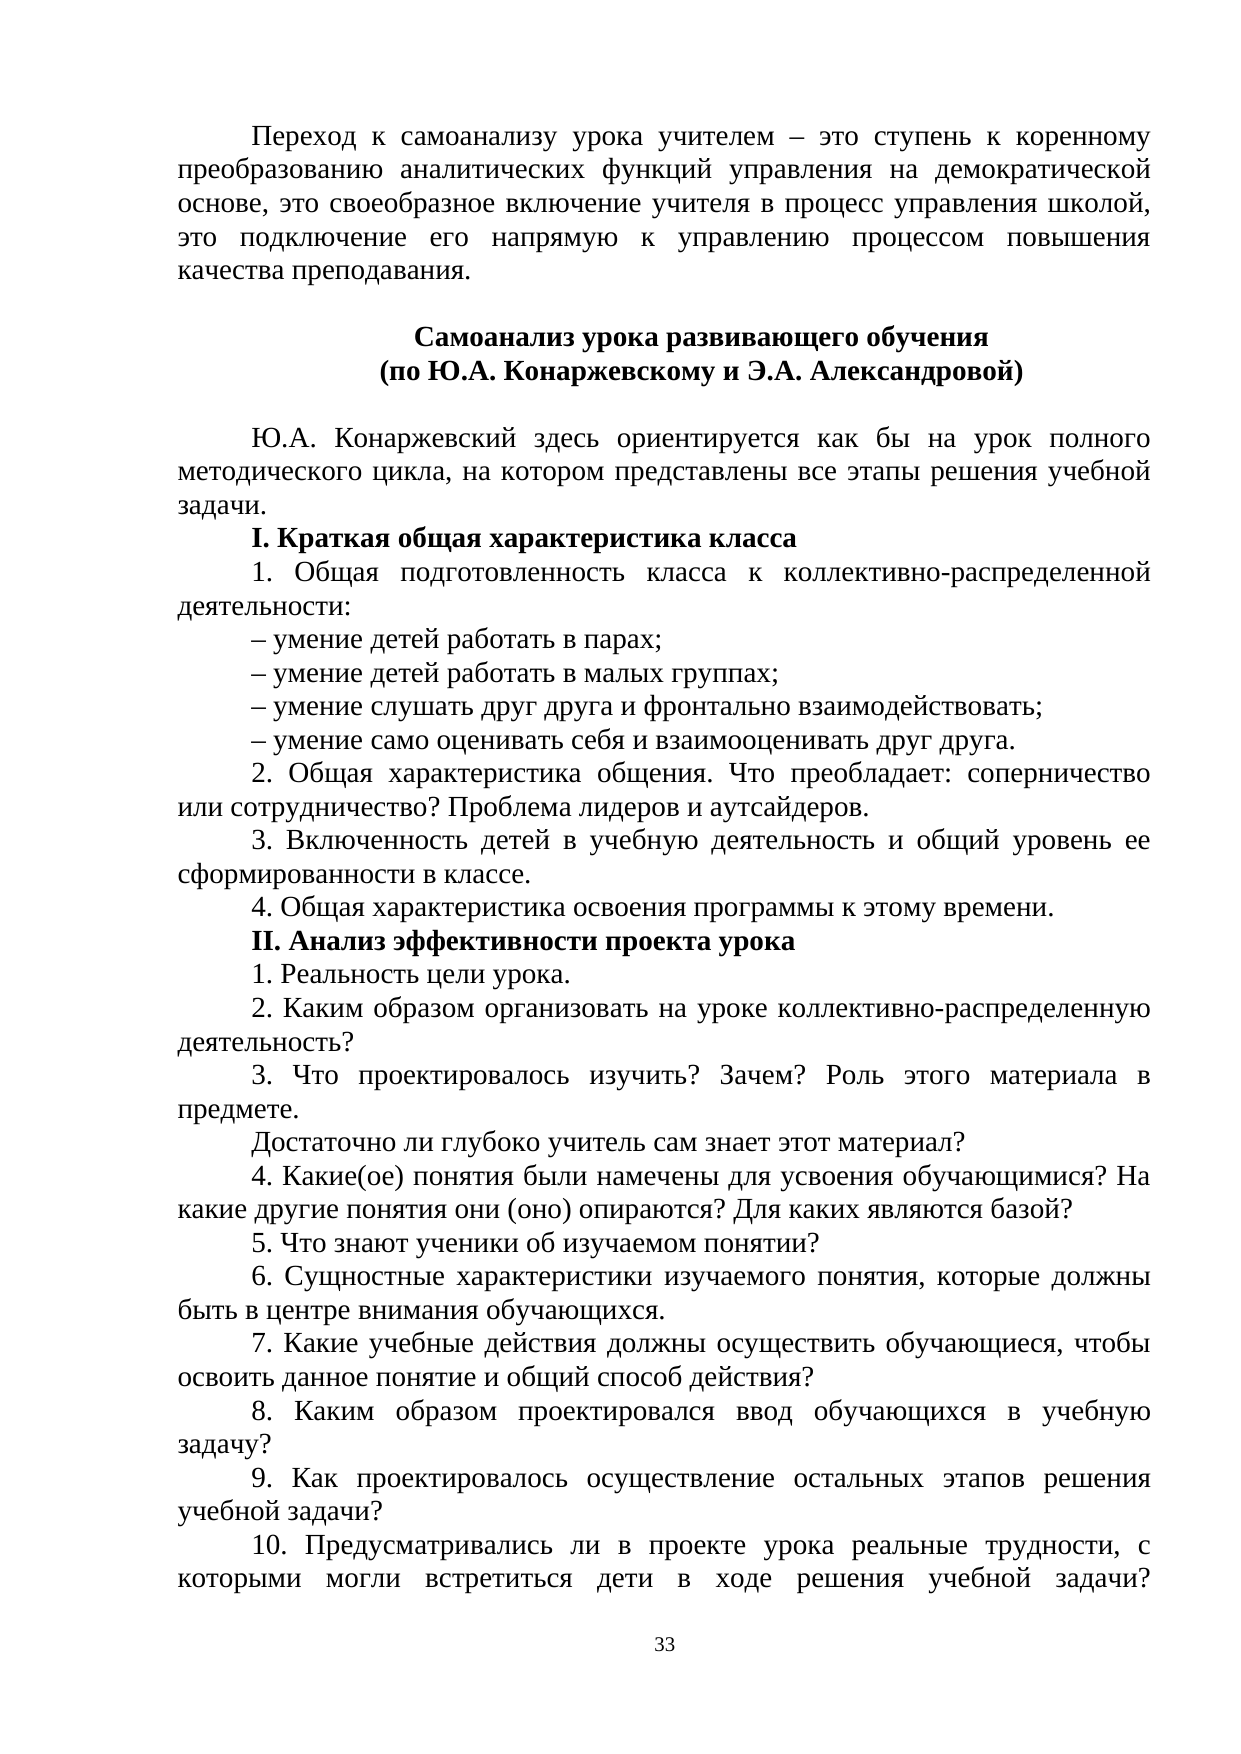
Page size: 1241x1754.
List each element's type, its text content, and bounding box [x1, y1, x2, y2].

text Самоанализ урока развивающего обучения [177, 319, 1152, 353]
text 9. Как проектировалось осуществление остальных этапов решения учебной задачи? [177, 1460, 1152, 1527]
text 4. Какие(ое) понятия были намечены для усвоения обучающимися? На какие другие понятия они (оно) опираются? Для каких являются базой? [177, 1158, 1152, 1225]
text 1. Общая подготовленность класса к коллективно-распределенной деятельности: [177, 554, 1152, 621]
text 6. Сущностные характеристики изучаемого понятия, которые должны быть в центре внимания обучающихся. [177, 1258, 1152, 1326]
text – умение детей работать в парах; [177, 621, 1152, 655]
text I. Краткая общая характеристика класса [177, 521, 1152, 554]
text Переход к самоанализу урока учителем – это ступень к коренному преобразованию аналитических функций управления на демократической основе, это своеобразное включение учителя в процесс управления школой, это подключение его напрямую к управлению процессом повышения качества преподавания. [177, 118, 1152, 286]
text 2. Каким образом организовать на уроке коллективно-распределенную деятельность? [177, 990, 1152, 1057]
text 3. Что проектировалось изучить? Зачем? Роль этого материала в предмете. [177, 1057, 1152, 1124]
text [177, 1527, 1152, 1594]
text 5. Что знают ученики об изучаемом понятии? [177, 1225, 1152, 1258]
text 7. Какие учебные действия должны осуществить обучающиеся, чтобы освоить данное понятие и общий способ действия? [177, 1326, 1152, 1393]
text 4. Общая характеристика освоения программы к этому времени. [177, 889, 1152, 923]
text 2. Общая характеристика общения. Что преобладает: соперничество или сотрудничество? Проблема лидеров и аутсайдеров. [177, 755, 1152, 822]
text II. Анализ эффективности проекта урока [177, 923, 1152, 957]
text (по Ю.А. Конаржевскому и Э.А. Александровой) [177, 353, 1152, 386]
text – умение детей работать в малых группах; [177, 655, 1152, 688]
text Достаточно ли глубоко учитель сам знает этот материал? [177, 1124, 1152, 1158]
text – умение слушать друг друга и фронтально взаимодействовать; [177, 688, 1152, 722]
text 1. Реальность цели урока. [177, 957, 1152, 990]
text Ю.А. Конаржевский здесь ориентируется как бы на урок полного методического цикла, на котором представлены все этапы решения учебной задачи. [177, 420, 1152, 521]
text – умение само оценивать себя и взаимооценивать друг друга. [177, 722, 1152, 755]
text 3. Включенность детей в учебную деятельность и общий уровень ее сформированности в классе. [177, 822, 1152, 889]
text 8. Каким образом проектировался ввод обучающихся в учебную задачу? [177, 1393, 1152, 1460]
